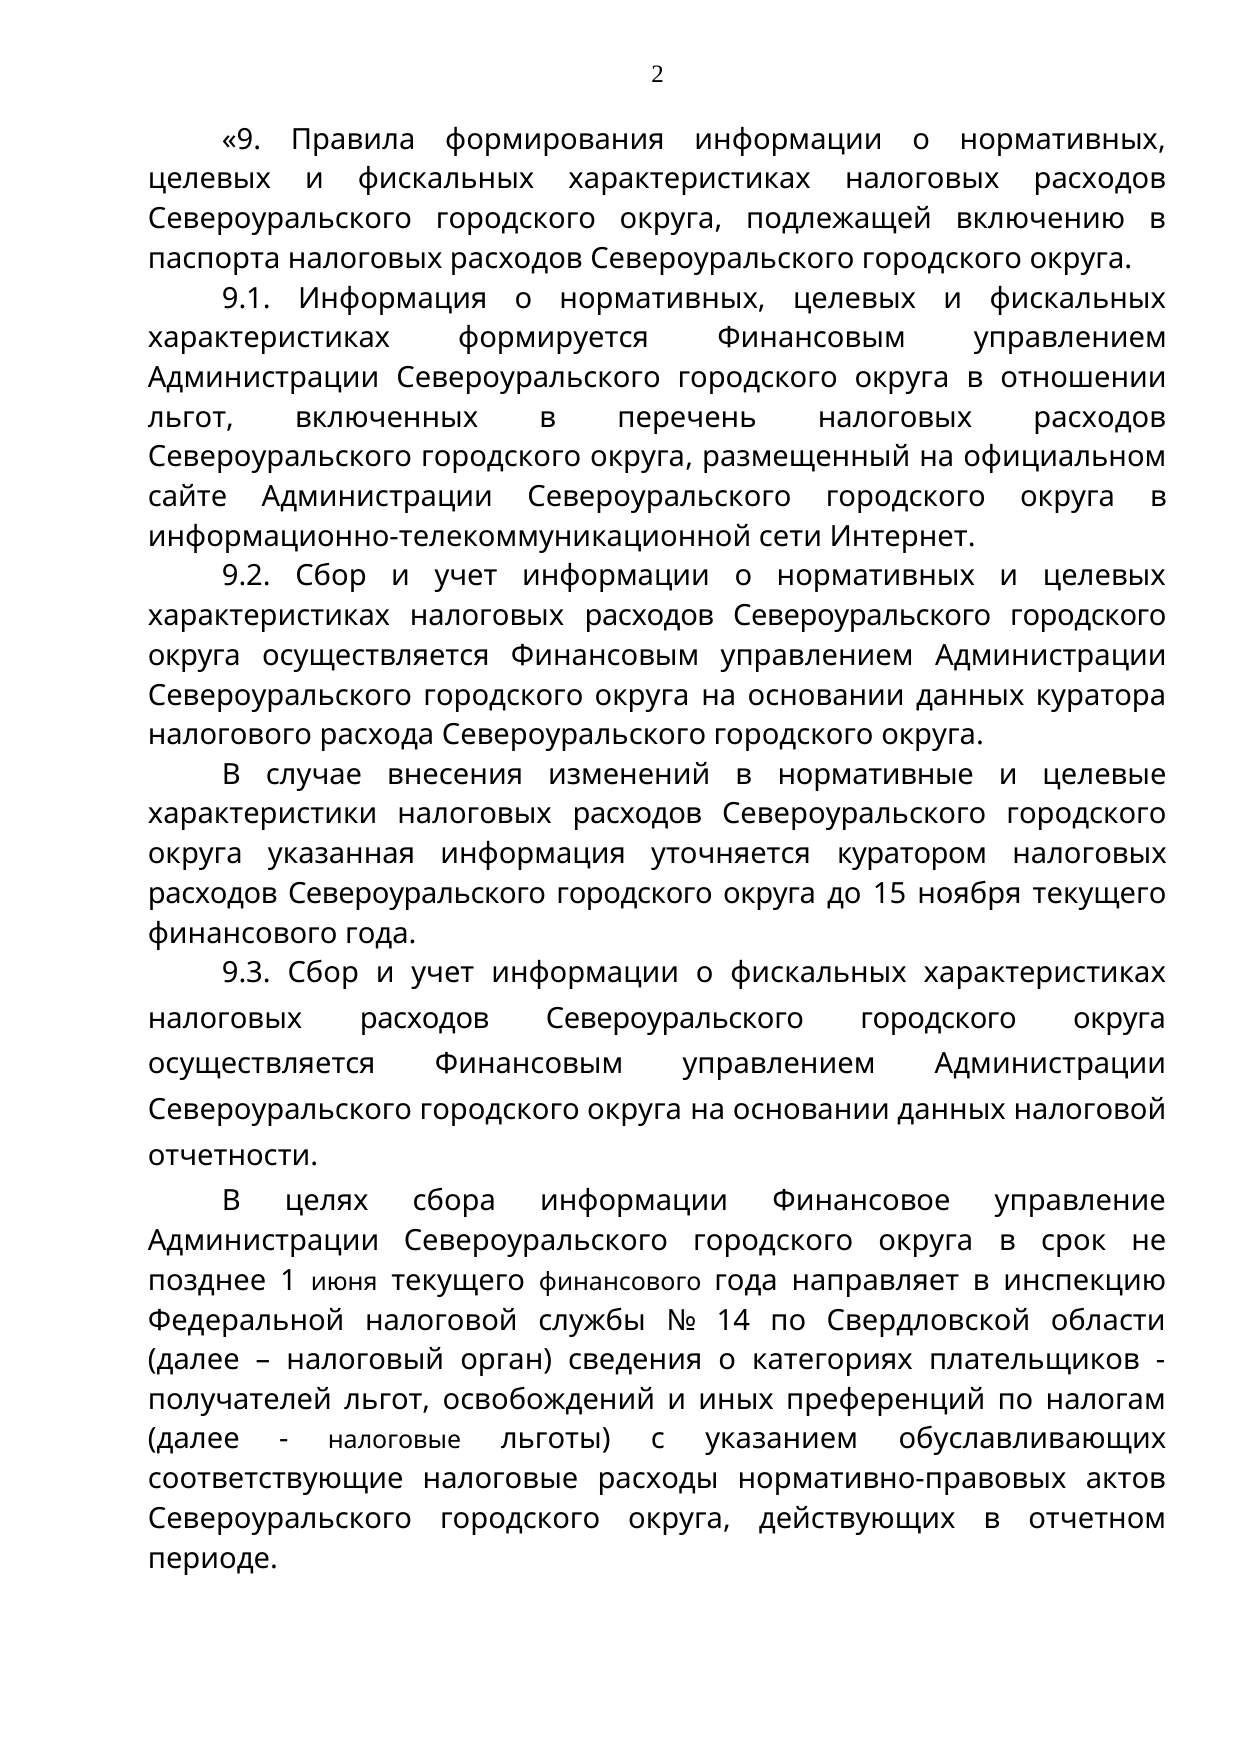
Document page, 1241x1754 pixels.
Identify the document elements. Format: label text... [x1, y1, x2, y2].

text В случае внесения изменений в нормативные и целевые характеристики налоговых расходов Североуральского городского округа указанная информация уточняется куратором налоговых расходов Североуральского городского округа до 15 ноября текущего финансового года. [148, 753, 1167, 952]
text 9.2. Сбор и учет информации о нормативных и целевых характеристиках налоговых расходов Североуральского городского округа осуществляется Финансовым управлением Администрации Североуральского городского округа на основании данных куратора налогового расхода Североуральского городского округа. [148, 555, 1167, 753]
text 9.1. Информация о нормативных, целевых и фискальных характеристиках формируется Финансовым управлением Администрации Североуральского городского округа в отношении льгот, включенных в перечень налоговых расходов Североуральского городского округа, размещенный на официальном сайте Администрации Североуральского городского округа в информационно-телекоммуникационной сети Интернет. [148, 277, 1167, 555]
text В целях сбора информации Финансовое управление Администрации Североуральского городского округа в срок не позднее 1 июня текущего финансового года направляет в инспекцию Федеральной налоговой службы № 14 по Свердловской области (далее – налоговый орган) сведения о категориях плательщиков - получателей льгот, освобождений и иных преференций по налогам (далее - налоговые льготы) с указанием обуславливающих соответствующие налоговые расходы нормативно-правовых актов Североуральского городского округа, действующих в отчетном периоде. [148, 1180, 1167, 1577]
list 9.3. Сбор и учет информации о фискальных характеристиках налоговых расходов Североуральского городского округа осуществляется Финансовым управлением Администрации Североуральского городского округа на основании данных налоговой отчетности. [148, 952, 1167, 1174]
text «9. Правила формирования информации о нормативных, целевых и фискальных характеристиках налоговых расходов Североуральского городского округа, подлежащей включению в паспорта налоговых расходов Североуральского городского округа. [148, 118, 1167, 277]
